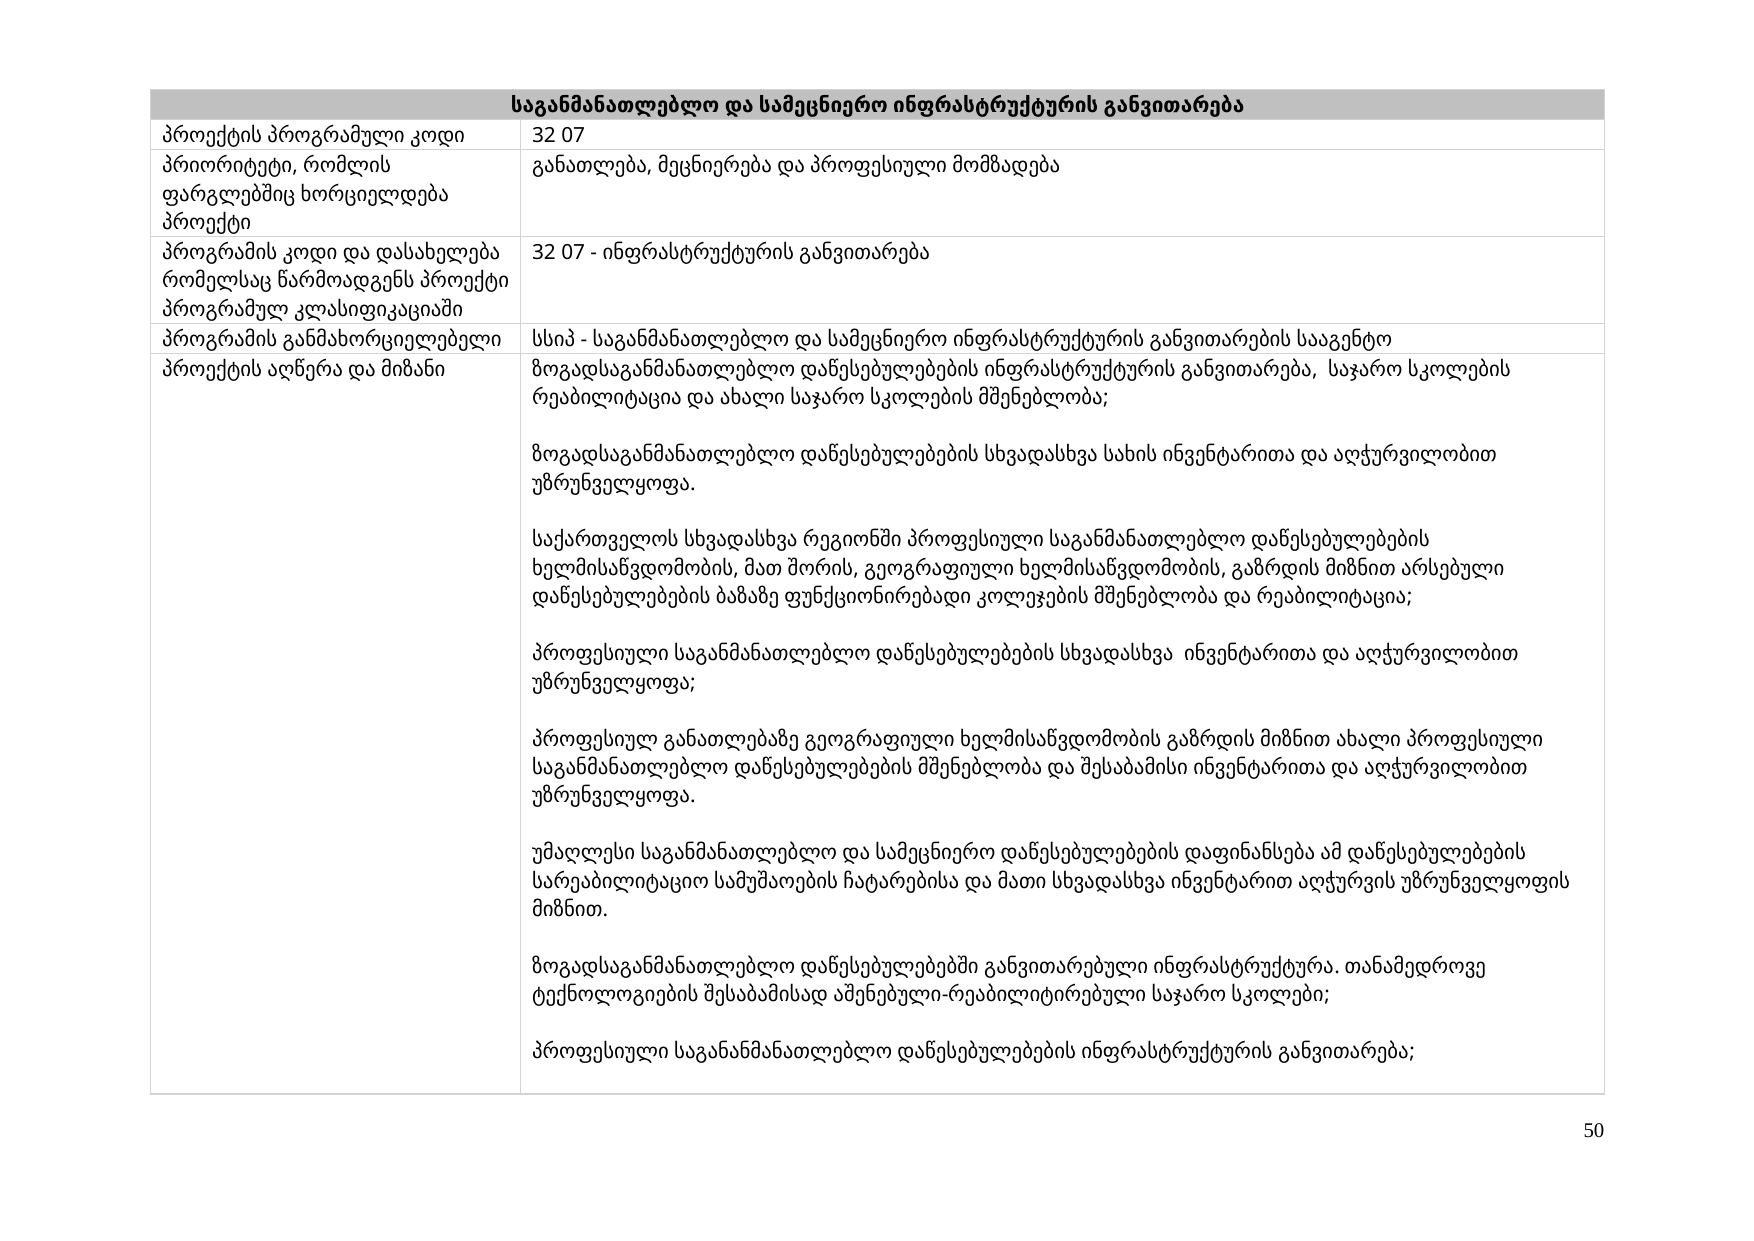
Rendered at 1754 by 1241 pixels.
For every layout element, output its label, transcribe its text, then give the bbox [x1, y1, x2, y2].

table_cell პროექტის პროგრამული კოდი [151, 120, 520, 149]
table_cell განათლება, მეცნიერება და პროფესიული მომზადება [521, 150, 1604, 236]
table_cell 32 07 [521, 120, 1604, 149]
table_cell პროგრამის კოდი და დასახელება რომელსაც წარმოადგენს პროექტი პროგრამულ კლასიფიკაციაში [151, 237, 520, 322]
table_cell 32 07 - ინფრასტრუქტურის განვითარება [521, 237, 1604, 322]
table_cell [521, 354, 1604, 1093]
table_cell სსიპ - საგანმანათლებლო და სამეცნიერო ინფრასტრუქტურის განვითარების სააგენტო [521, 324, 1604, 352]
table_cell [151, 354, 520, 1093]
table_cell პრიორიტეტი, რომლის ფარგლებშიც ხორციელდება პროექტი [151, 150, 520, 236]
table_cell საგანმანათლებლო და სამეცნიერო ინფრასტრუქტურის განვითარება [151, 90, 1604, 119]
table_cell პროგრამის განმახორციელებელი [151, 324, 520, 352]
